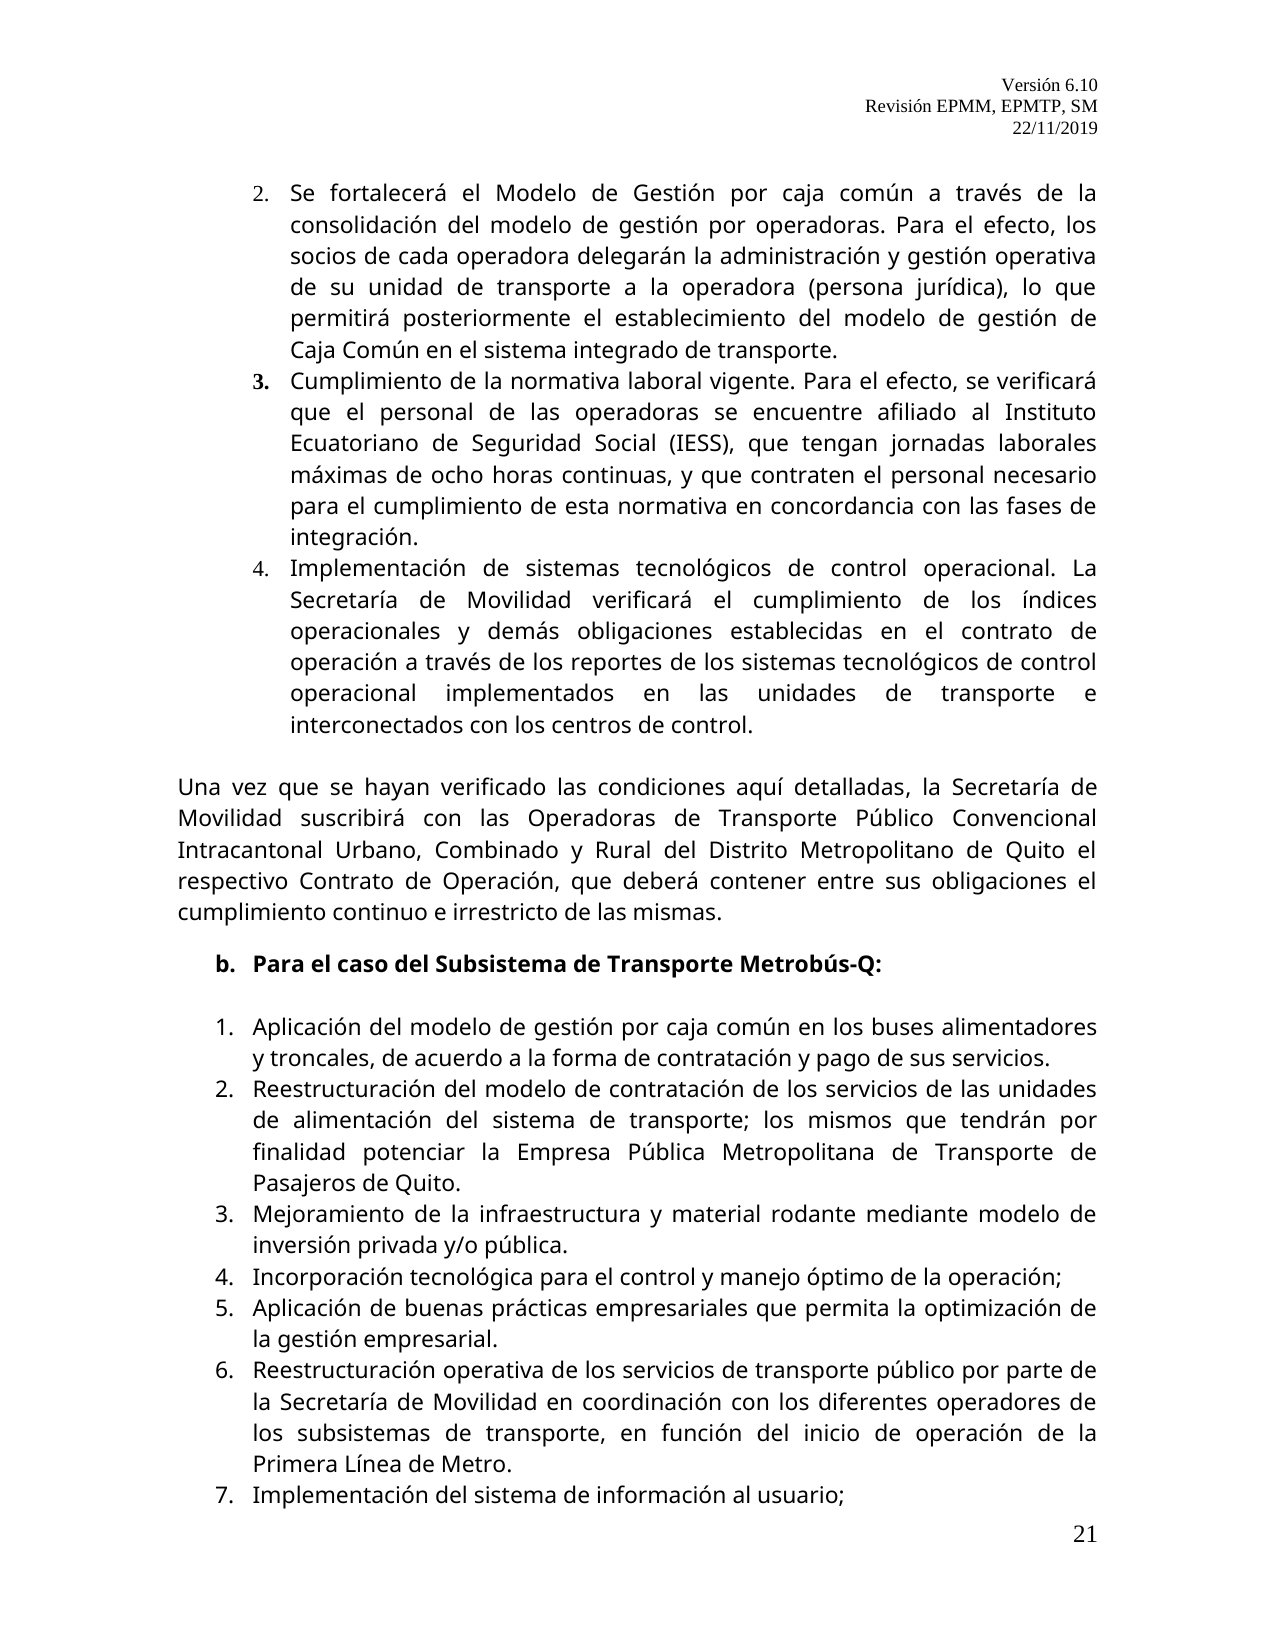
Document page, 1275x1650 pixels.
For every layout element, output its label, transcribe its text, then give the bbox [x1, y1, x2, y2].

list Aplicación del modelo de gestión por caja común en los buses alimentadores y troncales, de acuerdo a la forma de contratación y pago de sus servicios. [215, 1011, 1098, 1073]
list Mejoramiento de la infraestructura y material rodante mediante modelo de inversión privada y/o pública. [215, 1198, 1098, 1261]
list Implementación de sistemas tecnológicos de control operacional. La Secretaría de Movilidad verificará el cumplimiento de los índices operacionales y demás obligaciones establecidas en el contrato de operación a través de los reportes de los sistemas tecnológicos de control operacional implementados en las unidades de transporte e interconectados con los centros de control. [252, 552, 1098, 740]
list Reestructuración del modelo de contratación de los servicios de las unidades de alimentación del sistema de transporte; los mismos que tendrán por finalidad potenciar la Empresa Pública Metropolitana de Transporte de Pasajeros de Quito. [215, 1073, 1098, 1198]
list Implementación del sistema de información al usuario; [215, 1479, 1098, 1511]
list Se fortalecerá el Modelo de Gestión por caja común a través de la consolidación del modelo de gestión por operadoras. Para el efecto, los socios de cada operadora delegarán la administración y gestión operativa de su unidad de transporte a la operadora (persona jurídica), lo que permitirá posteriormente el establecimiento del modelo de gestión de Caja Común en el sistema integrado de transporte. [252, 177, 1098, 365]
list Para el caso del Subsistema de Transporte Metrobús-Q: [215, 948, 1098, 979]
list Cumplimiento de la normativa laboral vigente. Para el efecto, se verificará que el personal de las operadoras se encuentre afiliado al Instituto Ecuatoriano de Seguridad Social (IESS), que tengan jornadas laborales máximas de ocho horas continuas, y que contraten el personal necesario para el cumplimiento de esta normativa en concordancia con las fases de integración. [252, 365, 1098, 552]
text Una vez que se hayan verificado las condiciones aquí detalladas, la Secretaría de Movilidad suscribirá con las Operadoras de Transporte Público Convencional Intracantonal Urbano, Combinado y Rural del Distrito Metropolitano de Quito el respectivo Contrato de Operación, que deberá contener entre sus obligaciones el cumplimiento continuo e irrestricto de las mismas. [177, 771, 1098, 927]
list Reestructuración operativa de los servicios de transporte público por parte de la Secretaría de Movilidad en coordinación con los diferentes operadores de los subsistemas de transporte, en función del inicio de operación de la Primera Línea de Metro. [215, 1354, 1098, 1479]
list Aplicación de buenas prácticas empresariales que permita la optimización de la gestión empresarial. [215, 1292, 1098, 1354]
list Incorporación tecnológica para el control y manejo óptimo de la operación; [215, 1261, 1098, 1292]
